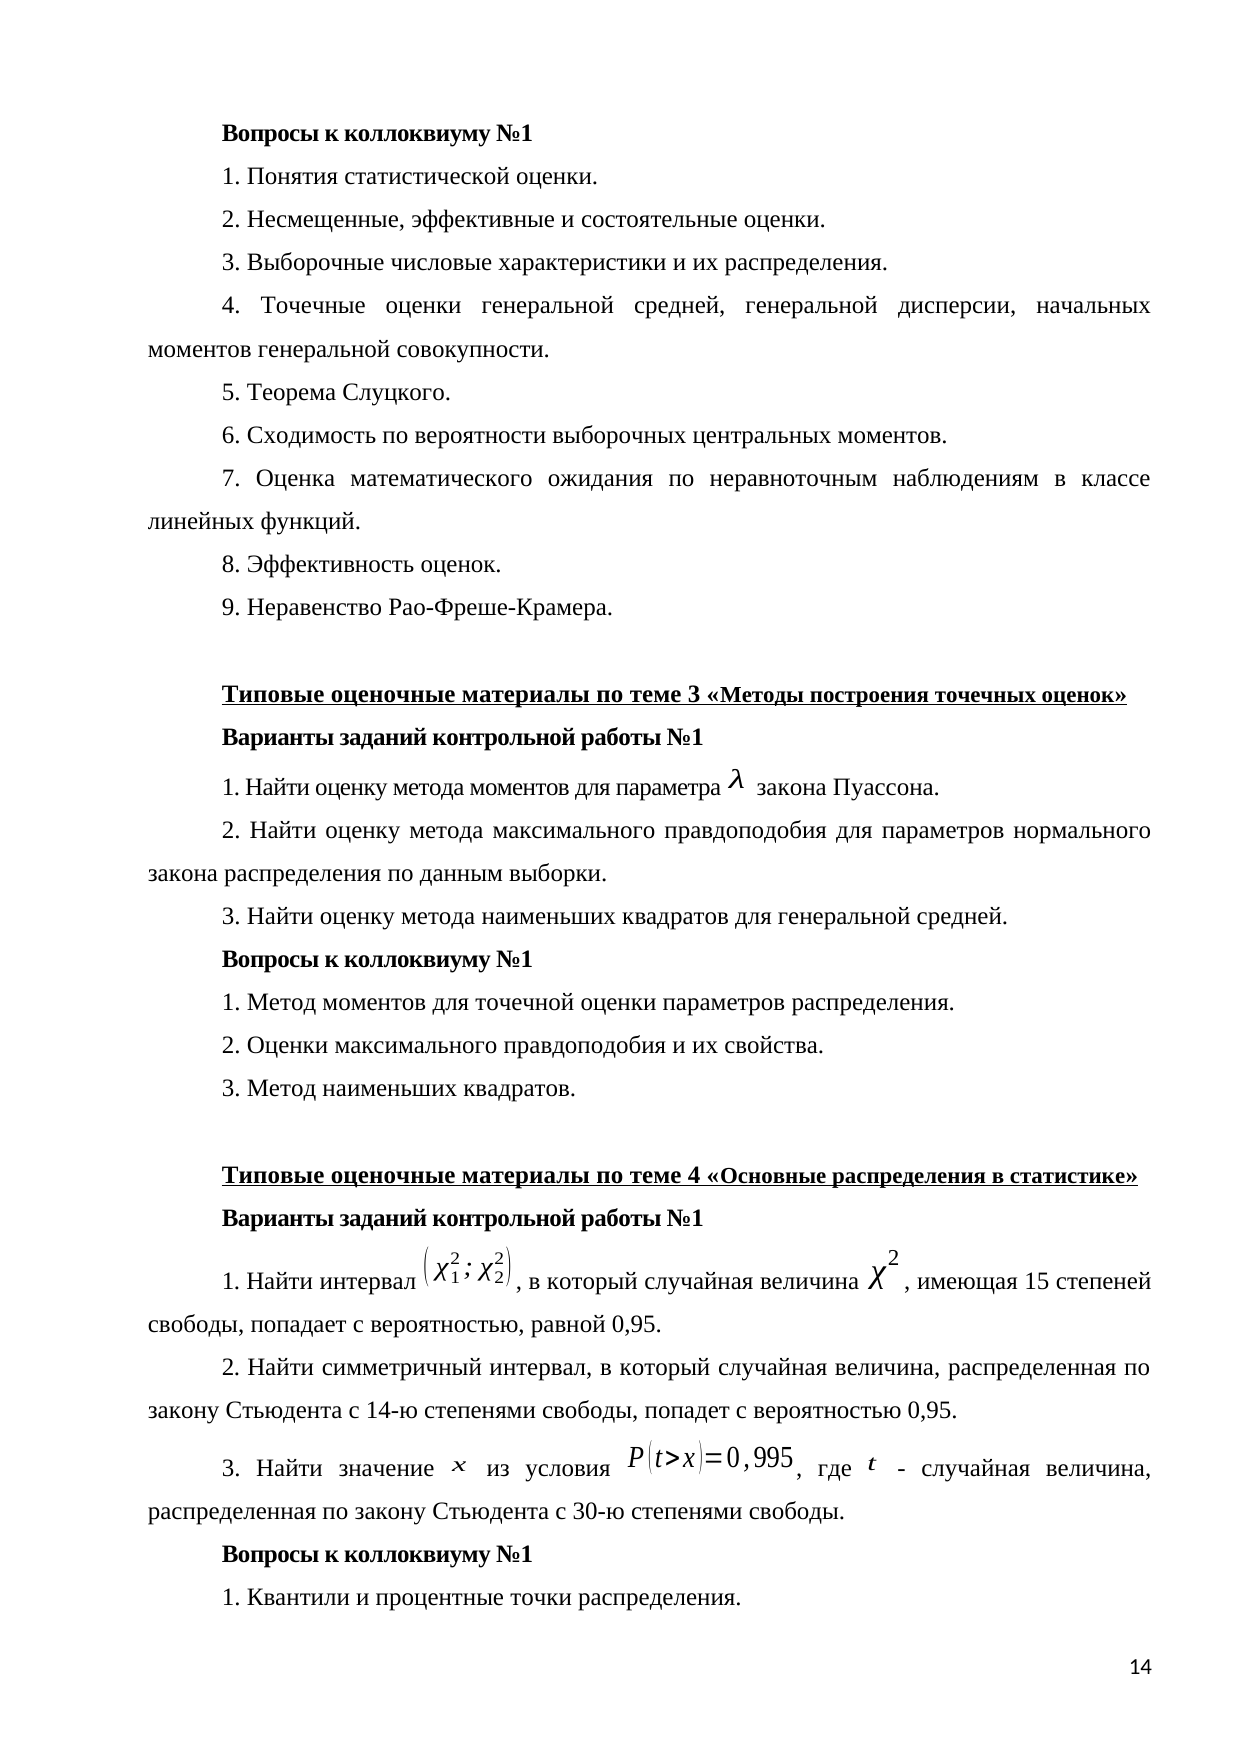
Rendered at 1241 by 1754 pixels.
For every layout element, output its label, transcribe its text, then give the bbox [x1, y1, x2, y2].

text 2. Несмещенные, эффективные и состоятельные оценки. [148, 204, 1152, 233]
text 7. Оценка математического ожидания по неравноточным наблюдениям в классе линейных функций. [148, 463, 1152, 535]
text 8. Эффективность оценок. [148, 549, 1152, 578]
text Варианты заданий контрольной работы №1 [148, 1203, 1152, 1232]
text Варианты заданий контрольной работы №1 [148, 722, 1152, 751]
text 3. Метод наименьших квадратов. [148, 1073, 1152, 1102]
text Типовые оценочные материалы по теме 4 «Основные распределения в статистике» [148, 1160, 1152, 1188]
text 1. Квантили и процентные точки распределения. [148, 1582, 1152, 1611]
text 2. Найти симметричный интервал, в который случайная величина, распределенная по закону Стьюдента с 14-ю степенями свободы, попадет с вероятностью 0,95. [148, 1352, 1152, 1424]
text 5. Теорема Слуцкого. [148, 377, 1152, 406]
text 9. Неравенство Рао-Фреше-Крамера. [148, 592, 1152, 621]
text Вопросы к коллоквиуму №1 [148, 944, 1152, 973]
text 2. Найти оценку метода максимального правдоподобия для параметров нормального закона распределения по данным выборки. [148, 815, 1152, 887]
text 1. Найти интервал , в который случайная величина , имеющая 15 степеней свободы, попадает с вероятностью, равной 0,95. [148, 1246, 1152, 1338]
text 1. Метод моментов для точечной оценки параметров распределения. [148, 987, 1152, 1016]
text Вопросы к коллоквиуму №1 [148, 1539, 1152, 1568]
text 2. Оценки максимального правдоподобия и их свойства. [148, 1030, 1152, 1059]
text Типовые оценочные материалы по теме 3 «Методы построения точечных оценок» [148, 679, 1152, 707]
text 4. Точечные оценки генеральной средней, генеральной дисперсии, начальных моментов генеральной совокупности. [148, 291, 1152, 362]
text 3. Найти оценку метода наименьших квадратов для генеральной средней. [148, 901, 1152, 930]
text 3. Выборочные числовые характеристики и их распределения. [148, 247, 1152, 276]
text 6. Сходимость по вероятности выборочных центральных моментов. [148, 420, 1152, 449]
text Вопросы к коллоквиуму №1 [148, 118, 1152, 147]
text 3. Найти значение из условия , где - случайная величина, распределенная по закону Стьюдента с 30-ю степенями свободы. [148, 1438, 1152, 1524]
text 1. Понятия статистической оценки. [148, 161, 1152, 190]
text 1. Найти оценку метода моментов для параметра закона Пуассона. [148, 765, 1152, 800]
